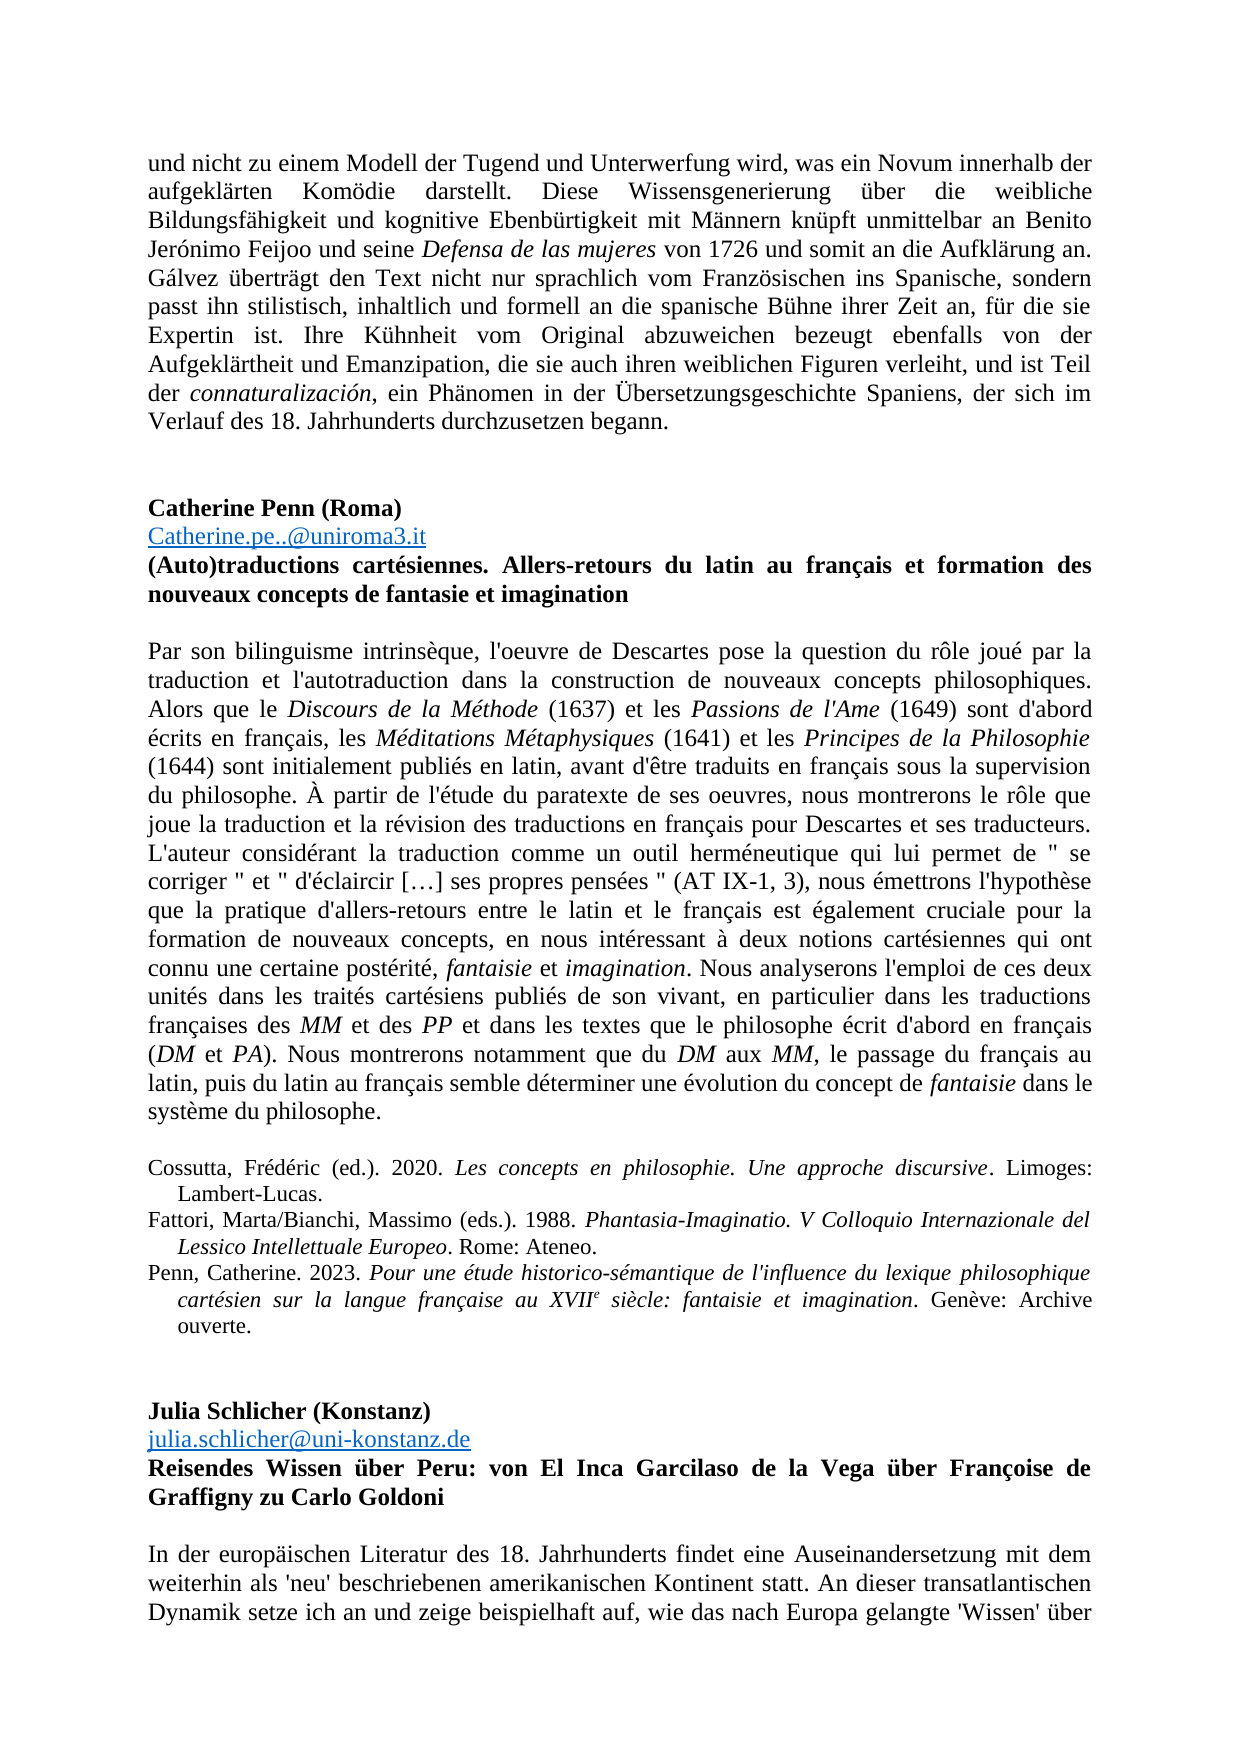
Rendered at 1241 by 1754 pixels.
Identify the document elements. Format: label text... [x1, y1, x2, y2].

text julia.schlicher@uni-konstanz.de [148, 1424, 1093, 1453]
text Cossutta, Frédéric (ed.). 2020. Les concepts en philosophie. Une approche discursive. Limoges: Lambert-Lucas. [148, 1154, 1093, 1207]
text Penn, Catherine. 2023. Pour une étude historico-sémantique de l'influence du lexique philosophique cartésien sur la langue française au XVIIe siècle: fantaisie et imagination. Genève: Archive ouverte. [148, 1259, 1093, 1338]
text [148, 1539, 1093, 1626]
text Julia Schlicher (Konstanz) [148, 1396, 1093, 1424]
text Reisendes Wissen über Peru: von El Inca Garcilaso de la Vega über Françoise de Graffigny zu Carlo Goldoni [148, 1453, 1093, 1511]
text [148, 148, 1093, 435]
text Par son bilinguisme intrinsèque, l'oeuvre de Descartes pose la question du rôle joué par la traduction et l'autotraduction dans la construction de nouveaux concepts philosophiques. Alors que le Discours de la Méthode (1637) et les Passions de l'Ame (1649) sont d'abord écrits en français, les Méditations Métaphysiques (1641) et les Principes de la Philosophie (1644) sont initialement publiés en latin, avant d'être traduits en français sous la supervision du philosophe. À partir de l'étude du paratexte de ses oeuvres, nous montrerons le rôle que joue la traduction et la révision des traductions en français pour Descartes et ses traducteurs. L'auteur considérant la traduction comme un outil herméneutique qui lui permet de " se corriger " et " d'éclaircir […] ses propres pensées " (AT IX-1, 3), nous émettrons l'hypothèse que la pratique d'allers-retours entre le latin et le français est également cruciale pour la formation de nouveaux concepts, en nous intéressant à deux notions cartésiennes qui ont connu une certaine postérité, fantaisie et imagination. Nous analyserons l'emploi de ces deux unités dans les traités cartésiens publiés de son vivant, en particulier dans les traductions françaises des MM et des PP et dans les textes que le philosophe écrit d'abord en français (DM et PA). Nous montrerons notamment que du DM aux MM, le passage du français au latin, puis du latin au français semble déterminer une évolution du concept de fantaisie dans le système du philosophe. [148, 636, 1093, 1125]
text Catherine.pe..@uniroma3.it [148, 521, 1093, 550]
text (Auto)traductions cartésiennes. Allers-retours du latin au français et formation des nouveaux concepts de fantasie et imagination [148, 550, 1093, 608]
text Catherine Penn (Roma) [148, 493, 1093, 521]
text Fattori, Marta/Bianchi, Massimo (eds.). 1988. Phantasia-Imaginatio. V Colloquio Internazionale del Lessico Intellettuale Europeo. Rome: Ateneo. [148, 1207, 1093, 1259]
